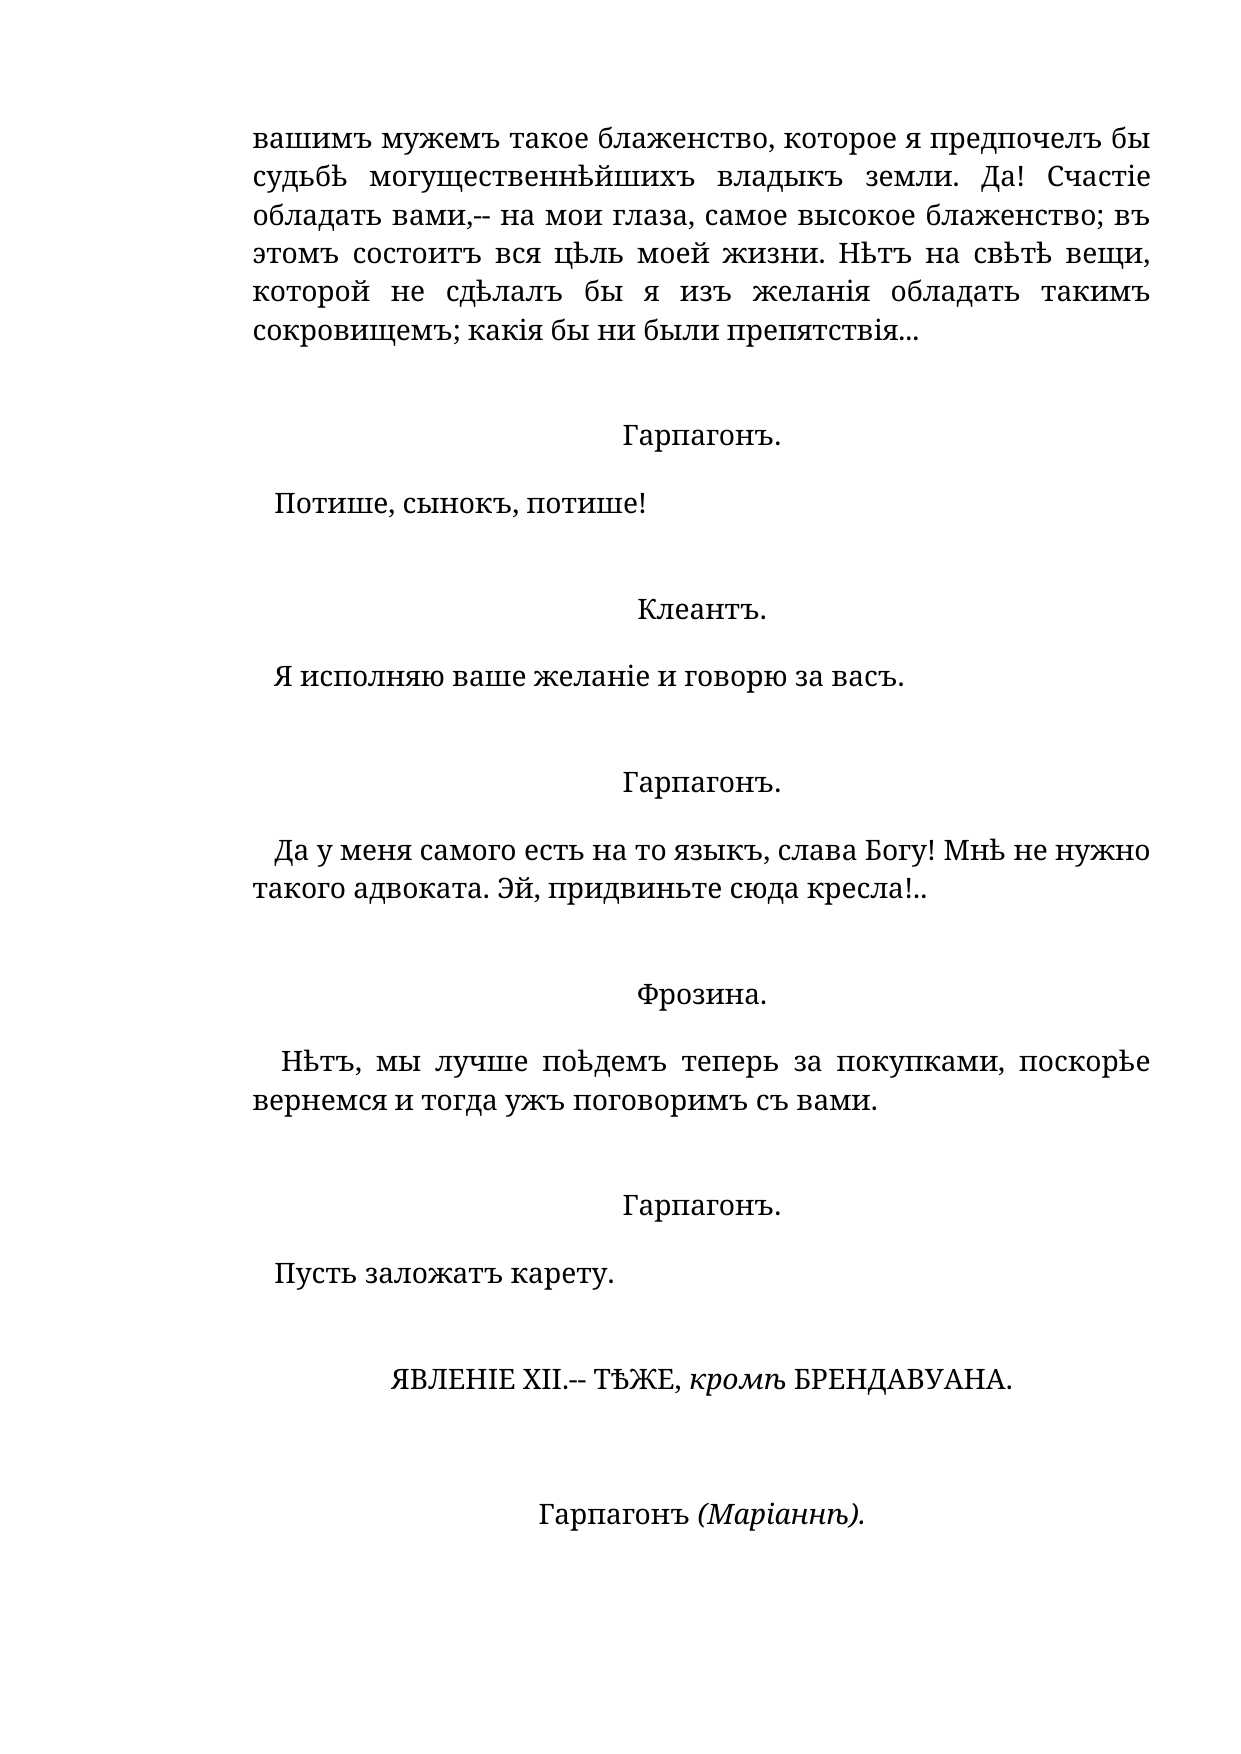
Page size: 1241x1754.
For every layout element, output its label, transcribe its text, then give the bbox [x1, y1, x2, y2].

text Гарпагонъ. [252, 416, 1152, 454]
text Потише, сынокъ, потише! [252, 483, 1152, 521]
text ЯВЛЕНІЕ XII.-- ТѢЖЕ, кромѣ БРЕНДАВУАНА. [252, 1359, 1152, 1397]
text Да у меня самого есть на то языкъ, слава Богу! Мнѣ не нужно такого адвоката. Эй, придвиньте сюда кресла!.. [252, 830, 1152, 906]
text Клеантъ. [252, 589, 1152, 627]
text Нѣтъ, мы лучше поѣдемъ теперь за покупками, поскорѣе вернемся и тогда ужъ поговоримъ съ вами. [252, 1041, 1152, 1118]
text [252, 118, 1152, 348]
text Пусть заложатъ карету. [252, 1253, 1152, 1291]
text Гарпагонъ. [252, 1186, 1152, 1224]
text Я исполняю ваше желаніе и говорю за васъ. [252, 656, 1152, 695]
text Фрозина. [252, 974, 1152, 1012]
text Гарпагонъ. [252, 762, 1152, 801]
text Гарпагонъ (Маріаннѣ). [252, 1494, 1152, 1532]
